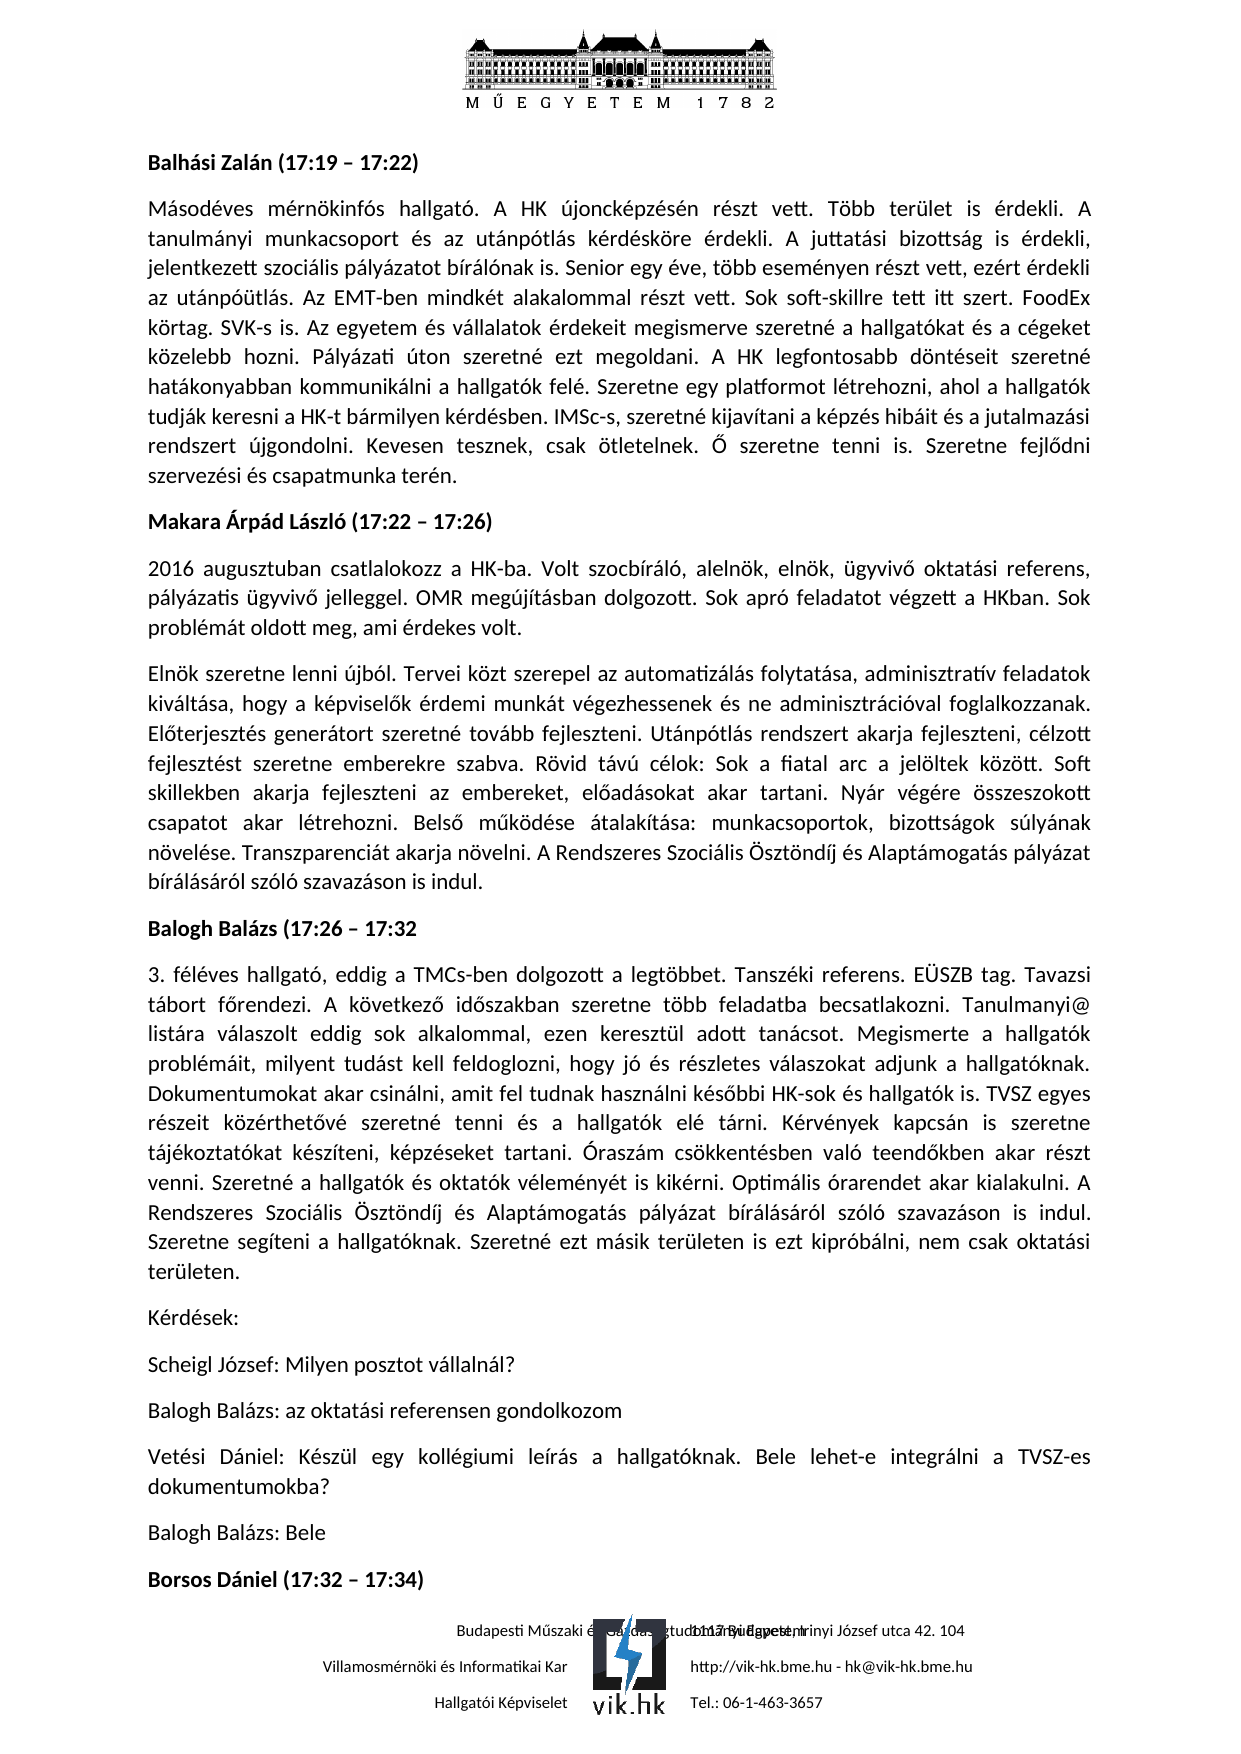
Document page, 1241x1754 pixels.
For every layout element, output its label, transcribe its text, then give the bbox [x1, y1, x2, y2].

text Vetési Dániel: Készül egy kollégiumi leírás a hallgatóknak. Bele lehet-e integrálni a TVSZ-es dokumentumokba? [148, 1442, 1093, 1500]
text Balhási Zalán (17:19 – 17:22) [148, 148, 1093, 176]
picture [462, 29, 777, 108]
text Scheigl József: Milyen posztot vállalnál? [148, 1350, 1093, 1378]
text 3. féléves hallgató, eddig a TMCs-ben dolgozott a legtöbbet. Tanszéki referens. EÜSZB tag. Tavazsi tábort főrendezi. A következő időszakban szeretne több feladatba becsatlakozni. Tanulmanyi@ listára válaszolt eddig sok alkalommal, ezen keresztül adott tanácsot. Megismerte a hallgatók problémáit, milyent tudást kell feldoglozni, hogy jó és részletes válaszokat adjunk a hallgatóknak. Dokumentumokat akar csinálni, amit fel tudnak használni későbbi HK-sok és hallgatók is. TVSZ egyes részeit közérthetővé szeretné tenni és a hallgatók elé tárni. Kérvények kapcsán is szeretne tájékoztatókat készíteni, képzéseket tartani. Óraszám csökkentésben való teendőkben akar részt venni. Szeretné a hallgatók és oktatók véleményét is kikérni. Optimális órarendet akar kialakulni. A Rendszeres Szociális Ösztöndíj és Alaptámogatás pályázat bírálásáról szóló szavazáson is indul. Szeretne segíteni a hallgatóknak. Szeretné ezt másik területen is ezt kipróbálni, nem csak oktatási területen. [148, 960, 1093, 1285]
text Balogh Balázs: az oktatási referensen gondolkozom [148, 1396, 1093, 1424]
text Balogh Balázs (17:26 – 17:32 [148, 914, 1093, 942]
text Másodéves mérnökinfós hallgató. A HK újoncképzésén részt vett. Több terület is érdekli. A tanulmányi munkacsoport és az utánpótlás kérdésköre érdekli. A juttatási bizottság is érdekli, jelentkezett szociális pályázatot bírálónak is. Senior egy éve, több eseményen részt vett, ezért érdekli az utánpóütlás. Az EMT-ben mindkét alakalommal részt vett. Sok soft-skillre tett itt szert. FoodEx körtag. SVK-s is. Az egyetem és vállalatok érdekeit megismerve szeretné a hallgatókat és a cégeket közelebb hozni. Pályázati úton szeretné ezt megoldani. A HK legfontosabb döntéseit szeretné hatákonyabban kommunikálni a hallgatók felé. Szeretne egy platformot létrehozni, ahol a hallgatók tudják keresni a HK-t bármilyen kérdésben. IMSc-s, szeretné kijavítani a képzés hibáit és a jutalmazási rendszert újgondolni. Kevesen tesznek, csak ötletelnek. Ő szeretne tenni is. Szeretne fejlődni szervezési és csapatmunka terén. [148, 194, 1093, 489]
text Makara Árpád László (17:22 – 17:26) [148, 507, 1093, 536]
text 2016 augusztuban csatlalokozz a HK-ba. Volt szocbíráló, alelnök, elnök, ügyvivő oktatási referens, pályázatis ügyvivő jelleggel. OMR megújításban dolgozott. Sok apró feladatot végzett a HKban. Sok problémát oldott meg, ami érdekes volt. [148, 554, 1093, 641]
text Kérdések: [148, 1303, 1093, 1331]
text Elnök szeretne lenni újból. Tervei közt szerepel az automatizálás folytatása, adminisztratív feladatok kiváltása, hogy a képviselők érdemi munkát végezhessenek és ne adminisztrációval foglalkozzanak. Előterjesztés generátort szeretné tovább fejleszteni. Utánpótlás rendszert akarja fejleszteni, célzott fejlesztést szeretne emberekre szabva. Rövid távú célok: Sok a fiatal arc a jelöltek között. Soft skillekben akarja fejleszteni az embereket, előadásokat akar tartani. Nyár végére összeszokott csapatot akar létrehozni. Belső működése átalakítása: munkacsoportok, bizottságok súlyának növelése. Transzparenciát akarja növelni. A Rendszeres Szociális Ösztöndíj és Alaptámogatás pályázat bírálásáról szóló szavazáson is indul. [148, 659, 1093, 895]
text Balogh Balázs: Bele [148, 1518, 1093, 1546]
text Borsos Dániel (17:32 – 17:34) [148, 1565, 1093, 1593]
picture [591, 1612, 667, 1720]
